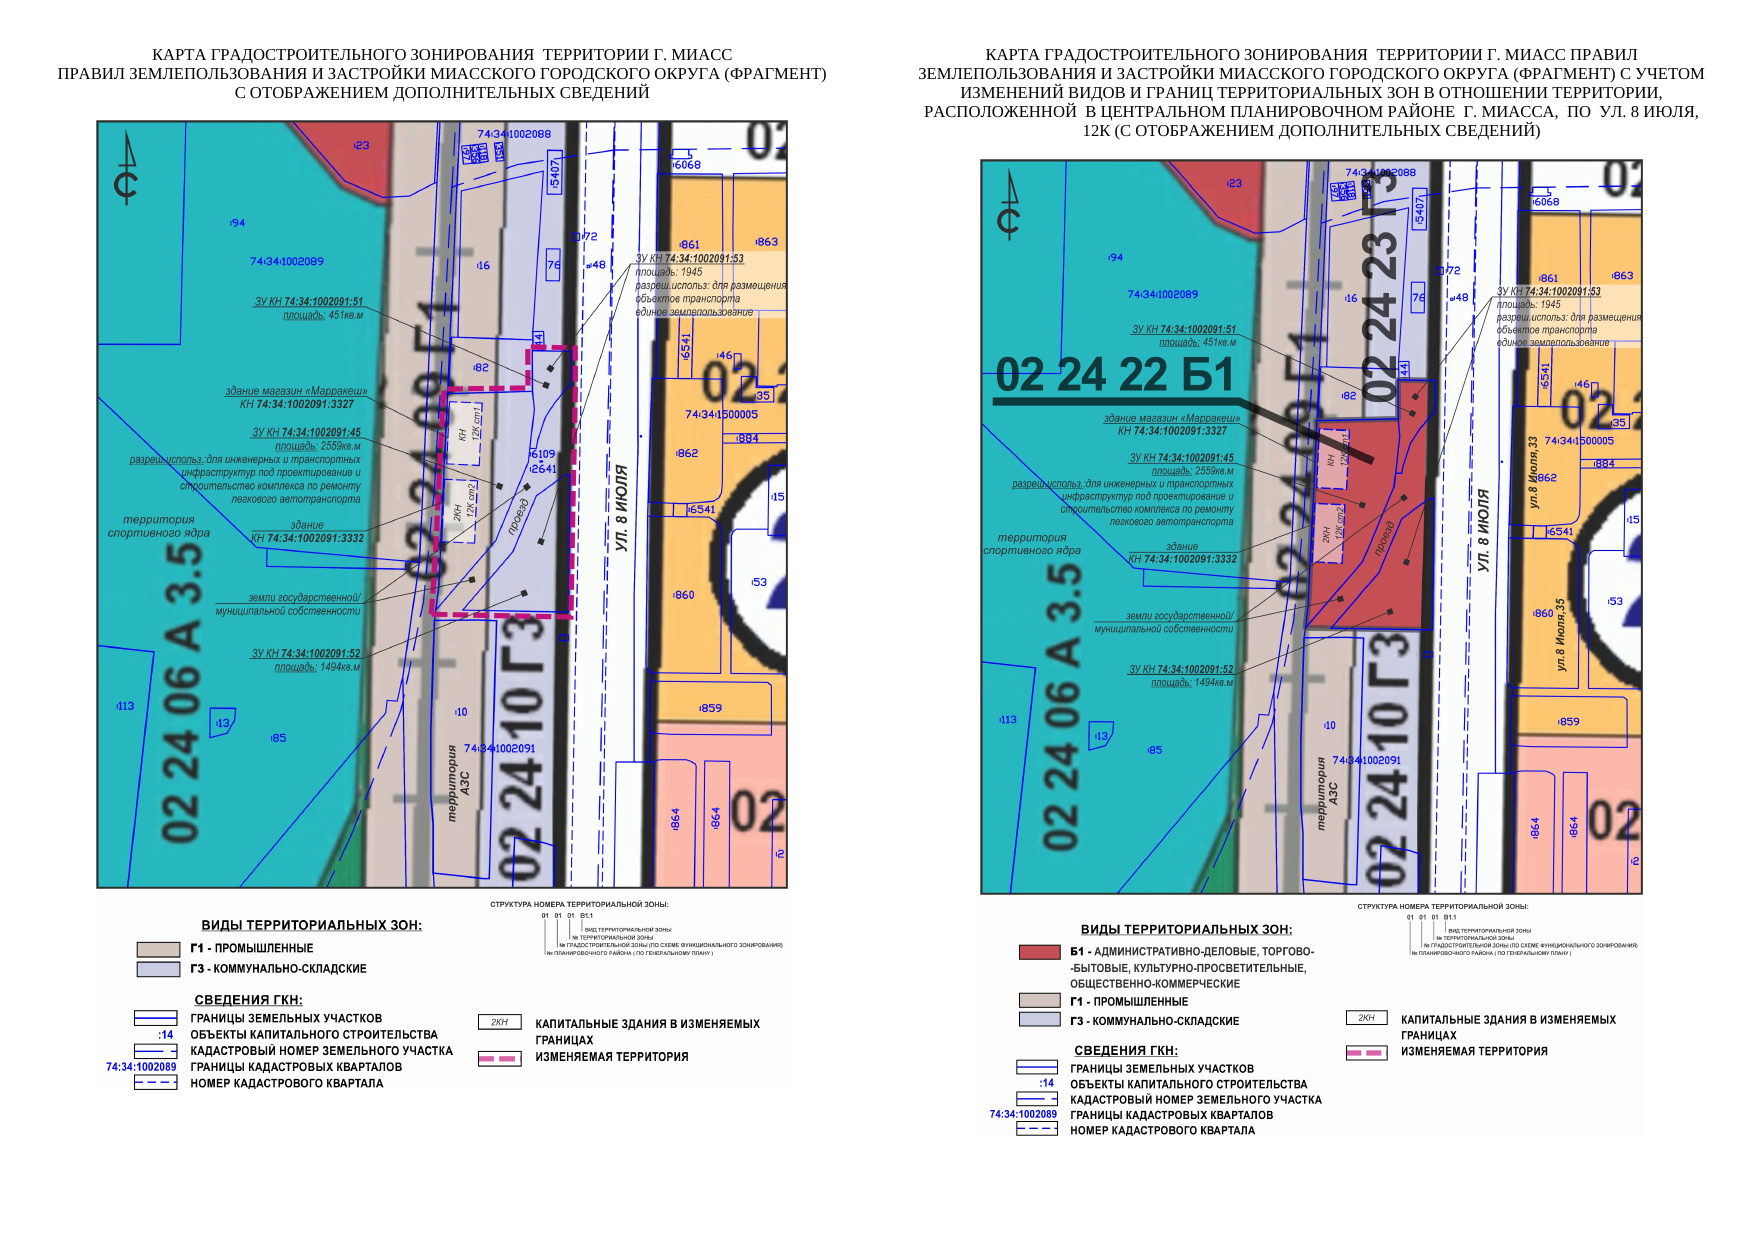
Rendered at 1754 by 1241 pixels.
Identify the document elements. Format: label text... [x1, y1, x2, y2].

picture [96, 120, 788, 1090]
text КАРТА ГРАДОСТРОИТЕЛЬНОГО ЗОНИРОВАНИЯ ТЕРРИТОРИИ Г. МИАСС [44, 44, 840, 63]
picture [980, 159, 1643, 1136]
text КАРТА ГРАДОСТРОИТЕЛЬНОГО ЗОНИРОВАНИЯ ТЕРРИТОРИИ Г. МИАСС ПРАВИЛ ЗЕМЛЕПОЛЬЗОВАНИЯ И ЗАСТРОЙКИ МИАССКОГО ГОРОДСКОГО ОКРУГА (ФРАГМЕНТ) С УЧЕТОМ ИЗМЕНЕНИЙ ВИДОВ И ГРАНИЦ ТЕРРИТОРИАЛЬНЫХ ЗОН В ОТНОШЕНИИ ТЕРРИТОРИИ, РАСПОЛОЖЕННОЙ В ЦЕНТРАЛЬНОМ ПЛАНИРОВОЧНОМ РАЙОНЕ Г. МИАССА, ПО УЛ. 8 ИЮЛЯ, 12К (С ОТОБРАЖЕНИЕМ ДОПОЛНИТЕЛЬНЫХ СВЕДЕНИЙ) [914, 44, 1709, 140]
text ПРАВИЛ ЗЕМЛЕПОЛЬЗОВАНИЯ И ЗАСТРОЙКИ МИАССКОГО ГОРОДСКОГО ОКРУГА (ФРАГМЕНТ) С ОТОБРАЖЕНИЕМ ДОПОЛНИТЕЛЬНЫХ СВЕДЕНИЙ [44, 63, 840, 102]
